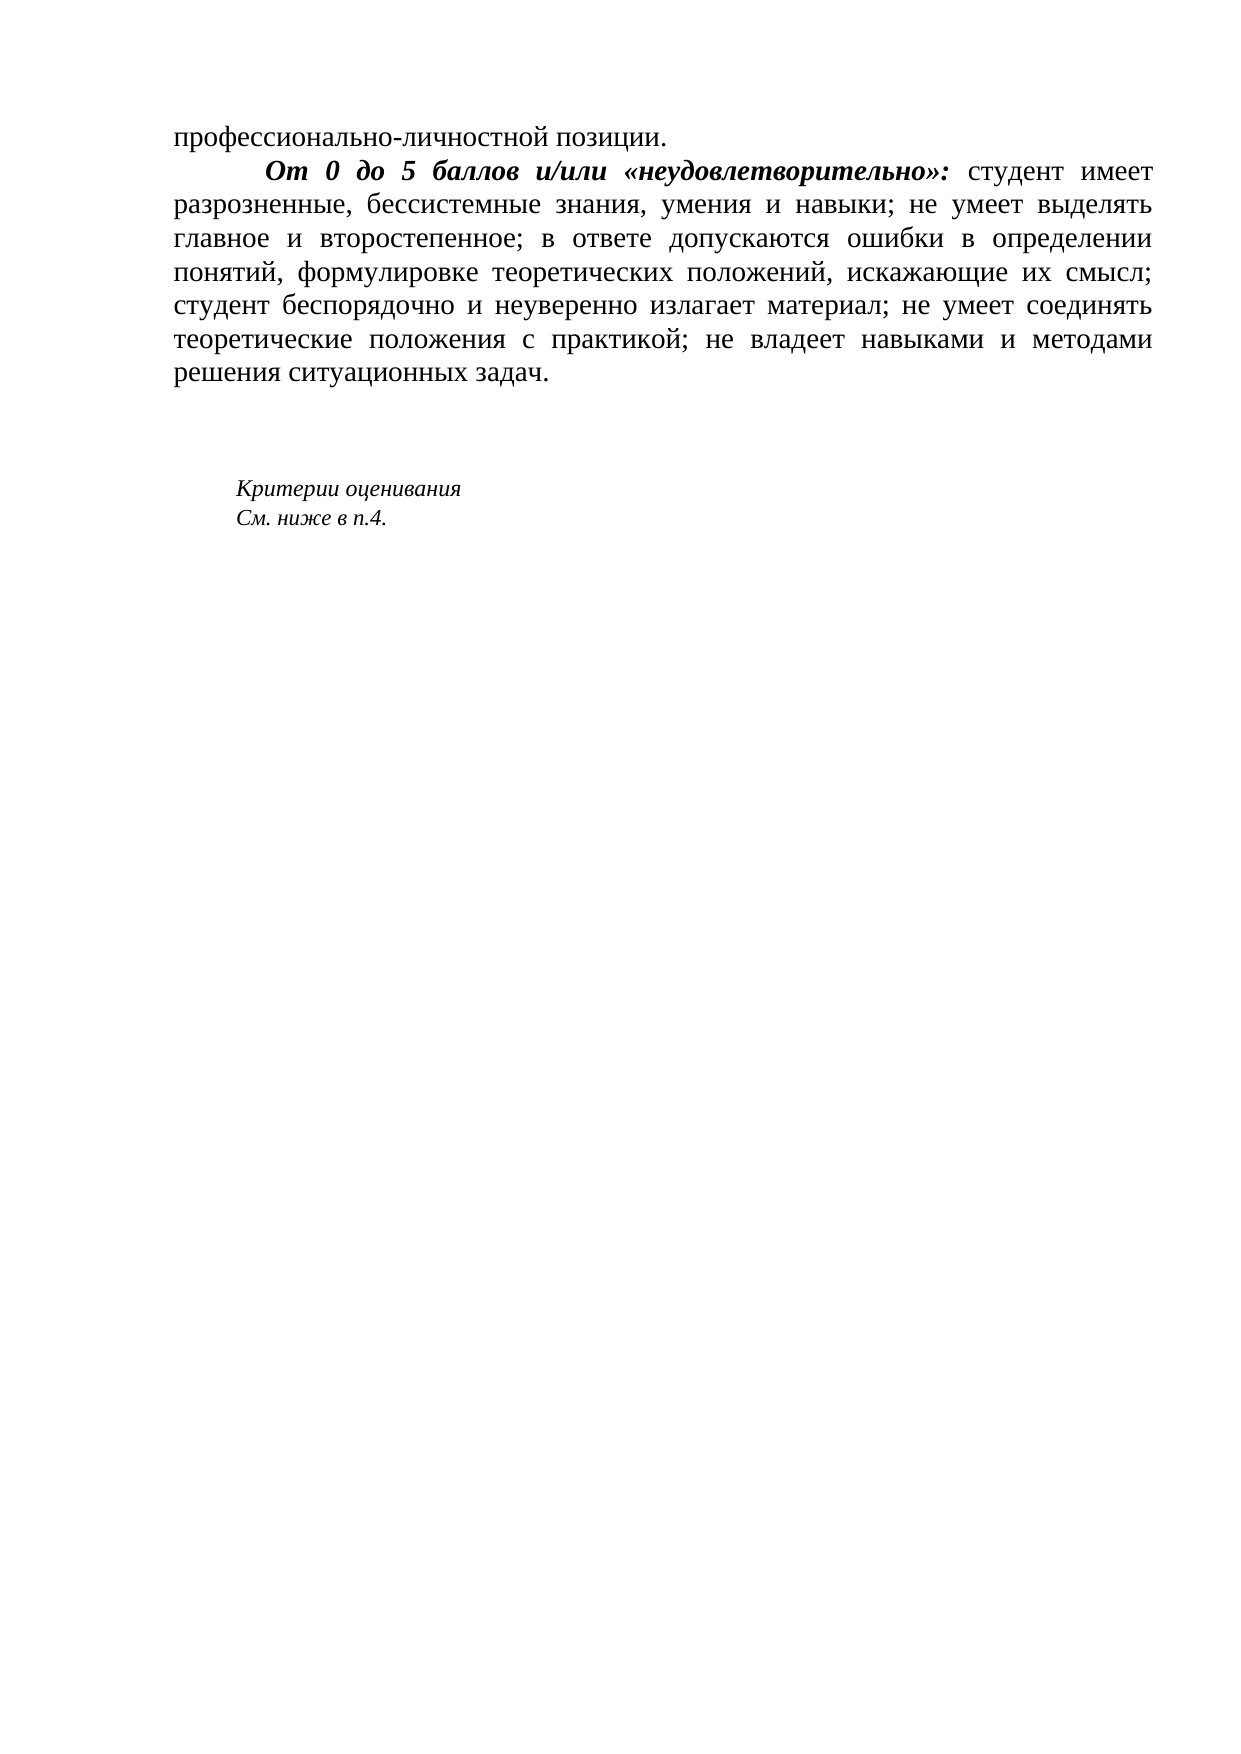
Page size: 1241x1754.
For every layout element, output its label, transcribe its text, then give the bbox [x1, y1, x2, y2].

text Критерии оценивания См. ниже в п.4. [236, 473, 470, 531]
text От 0 до 5 баллов и/или «неудовлетворительно»: студент имеет разрозненные, бессистемные знания, умения и навыки; не умеет выделять главное и второстепенное; в ответе допускаются ошибки в определении понятий, формулировке теоретических положений, искажающие их смысл; студент беспорядочно и неуверенно излагает материал; не умеет соединять теоретические положения с практикой; не владеет навыками и методами решения ситуационных задач. [173, 153, 1153, 388]
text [173, 120, 1153, 153]
